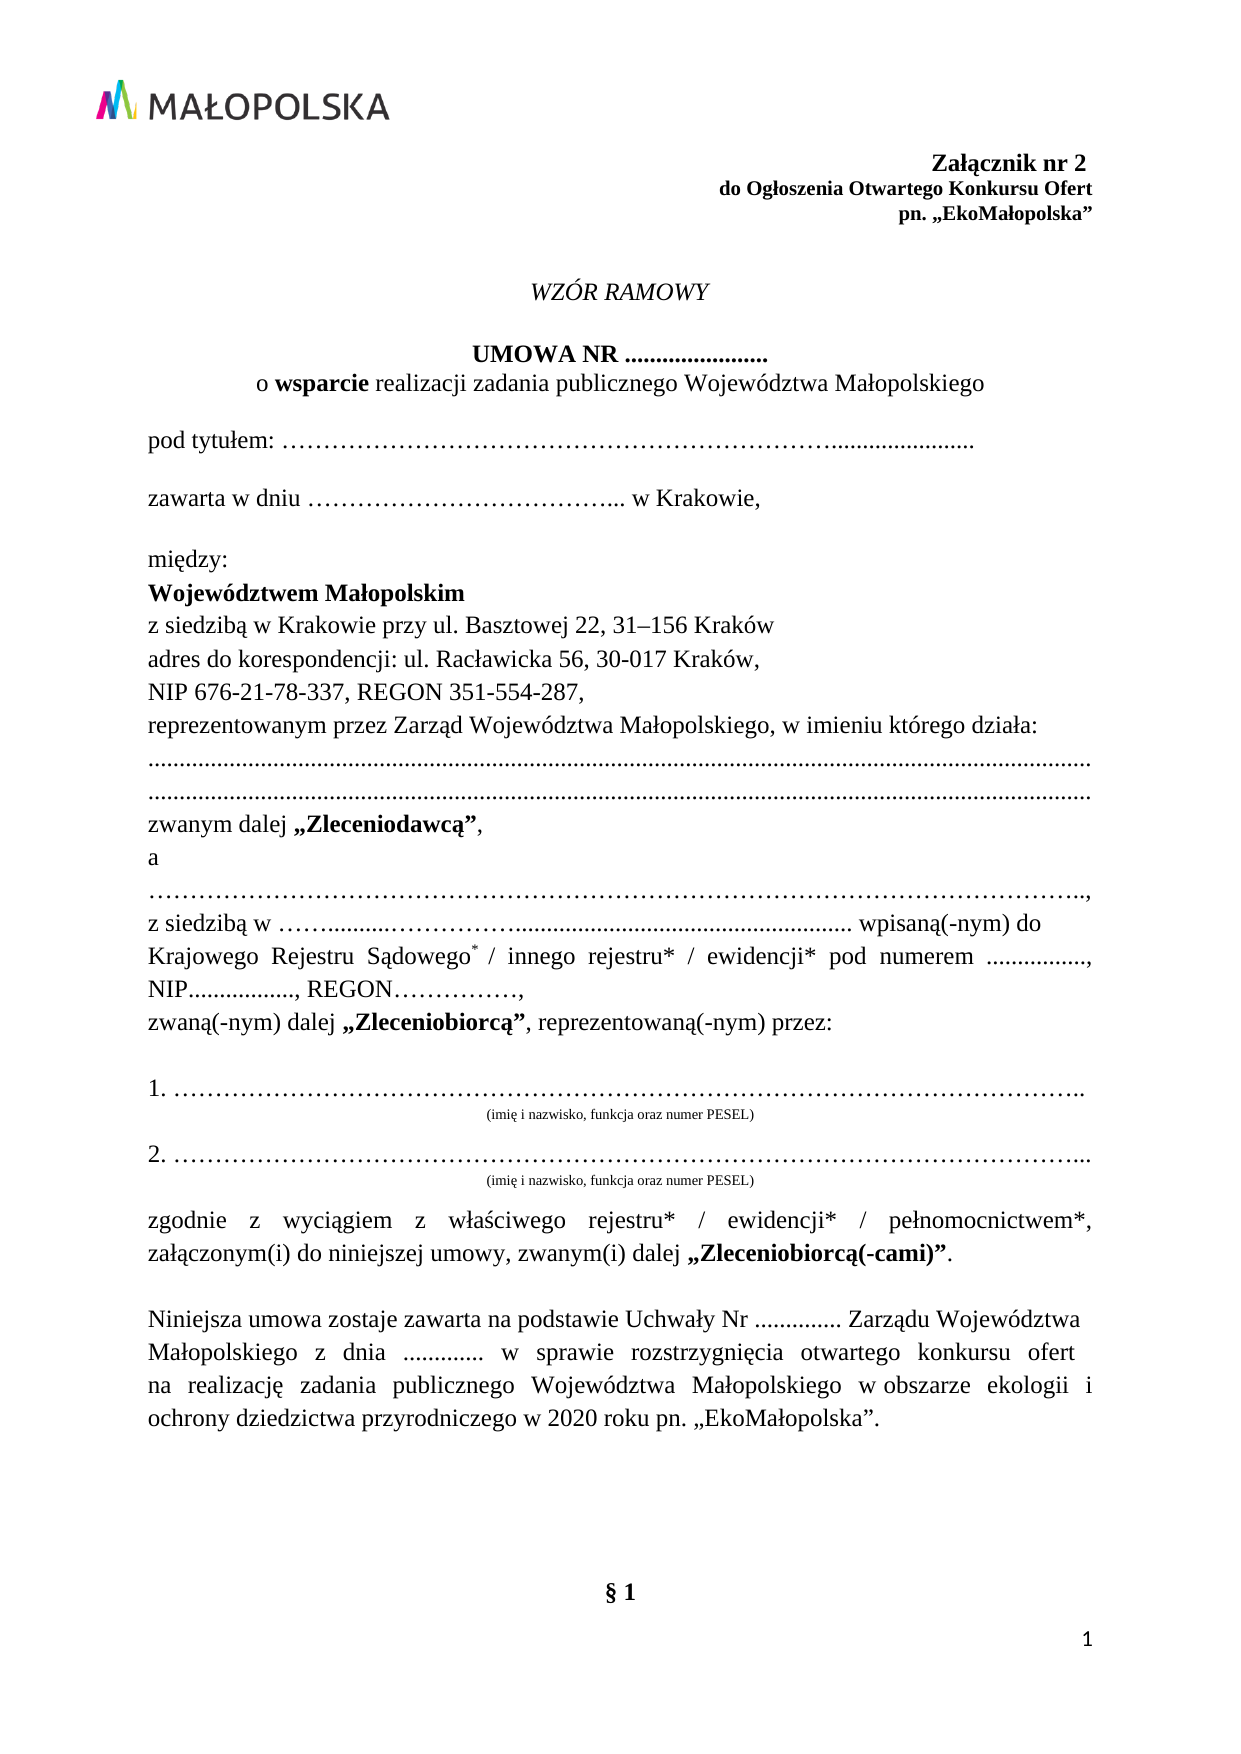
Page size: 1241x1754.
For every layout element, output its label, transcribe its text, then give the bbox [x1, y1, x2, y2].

text pod tytułem: …………………………………………………………....................... [148, 425, 1093, 454]
text o wsparcie realizacji zadania publicznego Województwa Małopolskiego [148, 368, 1093, 397]
text z siedzibą w Krakowie przy ul. Basztowej 22, 31–156 Kraków [148, 611, 1093, 639]
text ………………………………………………………………………………………………….., z siedzibą w ……..........……………...................................................... wpisaną(-nym) do [148, 875, 1093, 937]
text Małopolskiego z dnia ............. w sprawie rozstrzygnięcia otwartego konkursu ofert na realizację zadania publicznego Województwa Małopolskiego w obszarze ekologii i ochrony dziedzictwa przyrodniczego w 2020 roku pn. „EkoMałopolska”. [148, 1337, 1093, 1432]
text zawarta w dniu ………………………………... w Krakowie, [148, 483, 1093, 512]
text Załącznik nr 2 do Ogłoszenia Otwartego Konkursu Ofert [148, 148, 1093, 200]
text UMOWA NR ....................... [148, 339, 1093, 368]
text 2. ………………………………………………………………………………………………... [148, 1139, 1093, 1168]
text adres do korespondencji: ul. Racławicka 56, 30-017 Kraków, [148, 644, 1093, 672]
text § 1 [148, 1577, 1093, 1606]
text ....................................................................................................................................................... [148, 743, 1093, 771]
text (imię i nazwisko, funkcja oraz numer PESEL) [148, 1172, 1093, 1201]
text Niniejsza umowa zostaje zawarta na podstawie Uchwały Nr .............. Zarządu Województwa [148, 1304, 1093, 1333]
text reprezentowanym przez Zarząd Województwa Małopolskiego, w imieniu którego działa: [148, 710, 1093, 738]
text (imię i nazwisko, funkcja oraz numer PESEL) [148, 1106, 1093, 1135]
text zgodnie z wyciągiem z właściwego rejestru* / ewidencji* / pełnomocnictwem*, załączonym(i) do niniejszej umowy, zwanym(i) dalej „Zleceniobiorcą(-cami)”. [148, 1205, 1093, 1267]
text zwanym dalej „Zleceniodawcą”, [148, 809, 1093, 837]
text pn. „EkoMałopolska” [148, 200, 1093, 224]
text WZÓR RAMOWY [148, 277, 1093, 306]
text Krajowego Rejestru Sądowego* / innego rejestru* / ewidencji* pod numerem ................, NIP................., REGON……………, [148, 941, 1093, 1003]
text 1. ……………………………………………………………………………………………….. [148, 1073, 1093, 1102]
text a [148, 842, 1093, 871]
text między: [148, 544, 1093, 573]
text NIP 676-21-78-337, REGON 351-554-287, [148, 677, 1093, 705]
text ....................................................................................................................................................... [148, 776, 1093, 804]
text Województwem Małopolskim [148, 578, 1093, 606]
text zwaną(-nym) dalej „Zleceniobiorcą”, reprezentowaną(-nym) przez: [148, 1007, 1093, 1036]
picture [71, 60, 414, 139]
